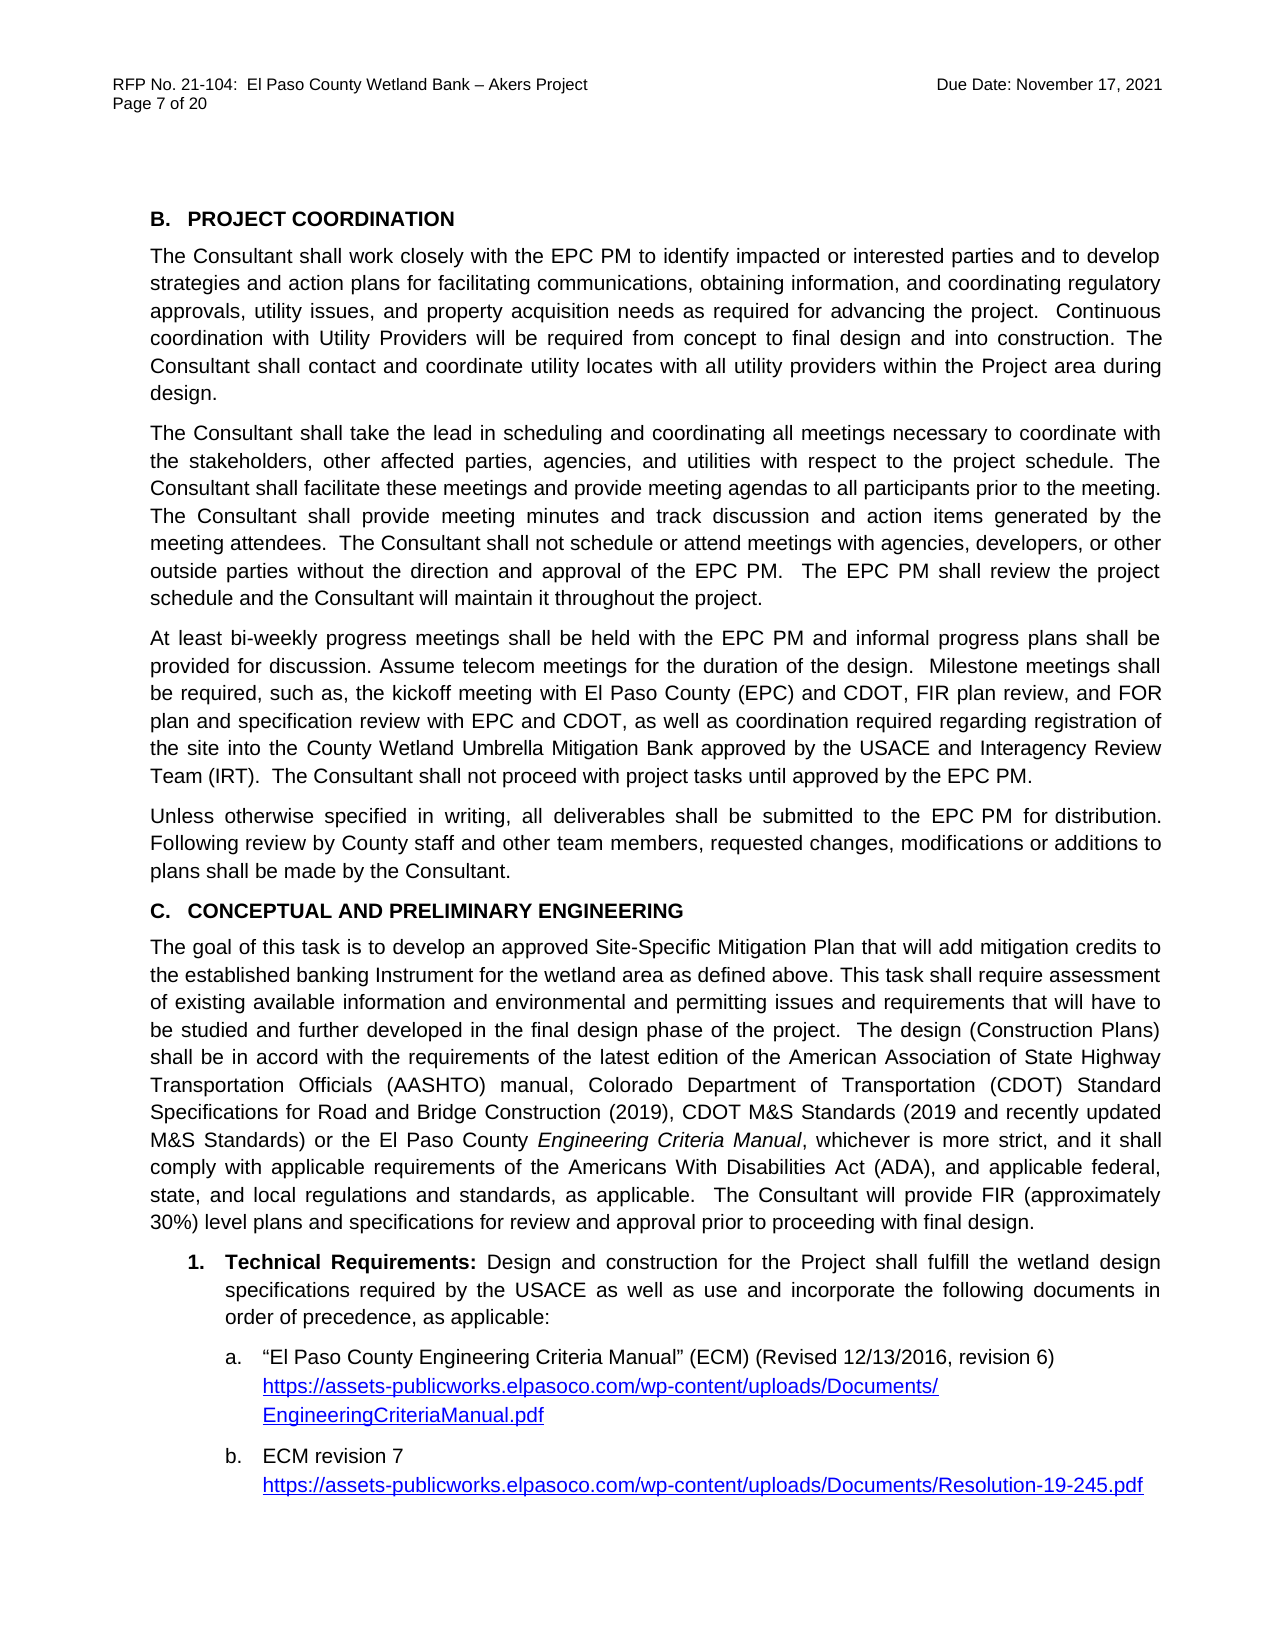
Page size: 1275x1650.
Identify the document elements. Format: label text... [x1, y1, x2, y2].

list ECM revision 7 [225, 1444, 1162, 1468]
list https://assets-publicworks.elpasoco.com/wp-content/uploads/Documents/Resolution-19-245.pdf [262, 1473, 1162, 1497]
text Unless otherwise specified in writing, all deliverables shall be submitted to the EPC PM for distribution. Following review by County staff and other team members, requested changes, modifications or additions to plans shall be made by the Consultant. [150, 804, 1162, 883]
list PROJECT COORDINATION [150, 207, 1162, 231]
text At least bi-weekly progress meetings shall be held with the EPC PM and informal progress plans shall be provided for discussion. Assume telecom meetings for the duration of the design. Milestone meetings shall be required, such as, the kickoff meeting with El Paso County (EPC) and CDOT, FIR plan review, and FOR plan and specification review with EPC and CDOT, as well as coordination required regarding registration of the site into the County Wetland Umbrella Mitigation Bank approved by the USACE and Interagency Review Team (IRT). The Consultant shall not proceed with project tasks until approved by the EPC PM. [150, 626, 1162, 788]
list https://assets-publicworks.elpasoco.com/wp-content/uploads/Documents/EngineeringCriteriaManual.pdf [262, 1374, 1162, 1427]
list CONCEPTUAL AND PRELIMINARY ENGINEERING [150, 899, 1162, 923]
text The goal of this task is to develop an approved Site-Specific Mitigation Plan that will add mitigation credits to the established banking Instrument for the wetland area as defined above. This task shall require assessment of existing available information and environmental and permitting issues and requirements that will have to be studied and further developed in the final design phase of the project. The design (Construction Plans) shall be in accord with the requirements of the latest edition of the American Association of State Highway Transportation Officials (AASHTO) manual, Colorado Department of Transportation (CDOT) Standard Specifications for Road and Bridge Construction (2019), CDOT M&S Standards (2019 and recently updated M&S Standards) or the El Paso County Engineering Criteria Manual, whichever is more strict, and it shall comply with applicable requirements of the Americans With Disabilities Act (ADA), and applicable federal, state, and local regulations and standards, as applicable. The Consultant will provide FIR (approximately 30%) level plans and specifications for review and approval prior to proceeding with final design. [150, 935, 1162, 1234]
text The Consultant shall work closely with the EPC PM to identify impacted or interested parties and to develop strategies and action plans for facilitating communications, obtaining information, and coordinating regulatory approvals, utility issues, and property acquisition needs as required for advancing the project. Continuous coordination with Utility Providers will be required from concept to final design and into construction. The Consultant shall contact and coordinate utility locates with all utility providers within the Project area during design. [150, 244, 1162, 405]
text The Consultant shall take the lead in scheduling and coordinating all meetings necessary to coordinate with the stakeholders, other affected parties, agencies, and utilities with respect to the project schedule. The Consultant shall facilitate these meetings and provide meeting agendas to all participants prior to the meeting. The Consultant shall provide meeting minutes and track discussion and action items generated by the meeting attendees. The Consultant shall not schedule or attend meetings with agencies, developers, or other outside parties without the direction and approval of the EPC PM. The EPC PM shall review the project schedule and the Consultant will maintain it throughout the project. [150, 421, 1162, 610]
list “El Paso County Engineering Criteria Manual” (ECM) (Revised 12/13/2016, revision 6) [225, 1345, 1162, 1369]
list Technical Requirements: Design and construction for the Project shall fulfill the wetland design specifications required by the USACE as well as use and incorporate the following documents in order of precedence, as applicable: [187, 1250, 1162, 1329]
